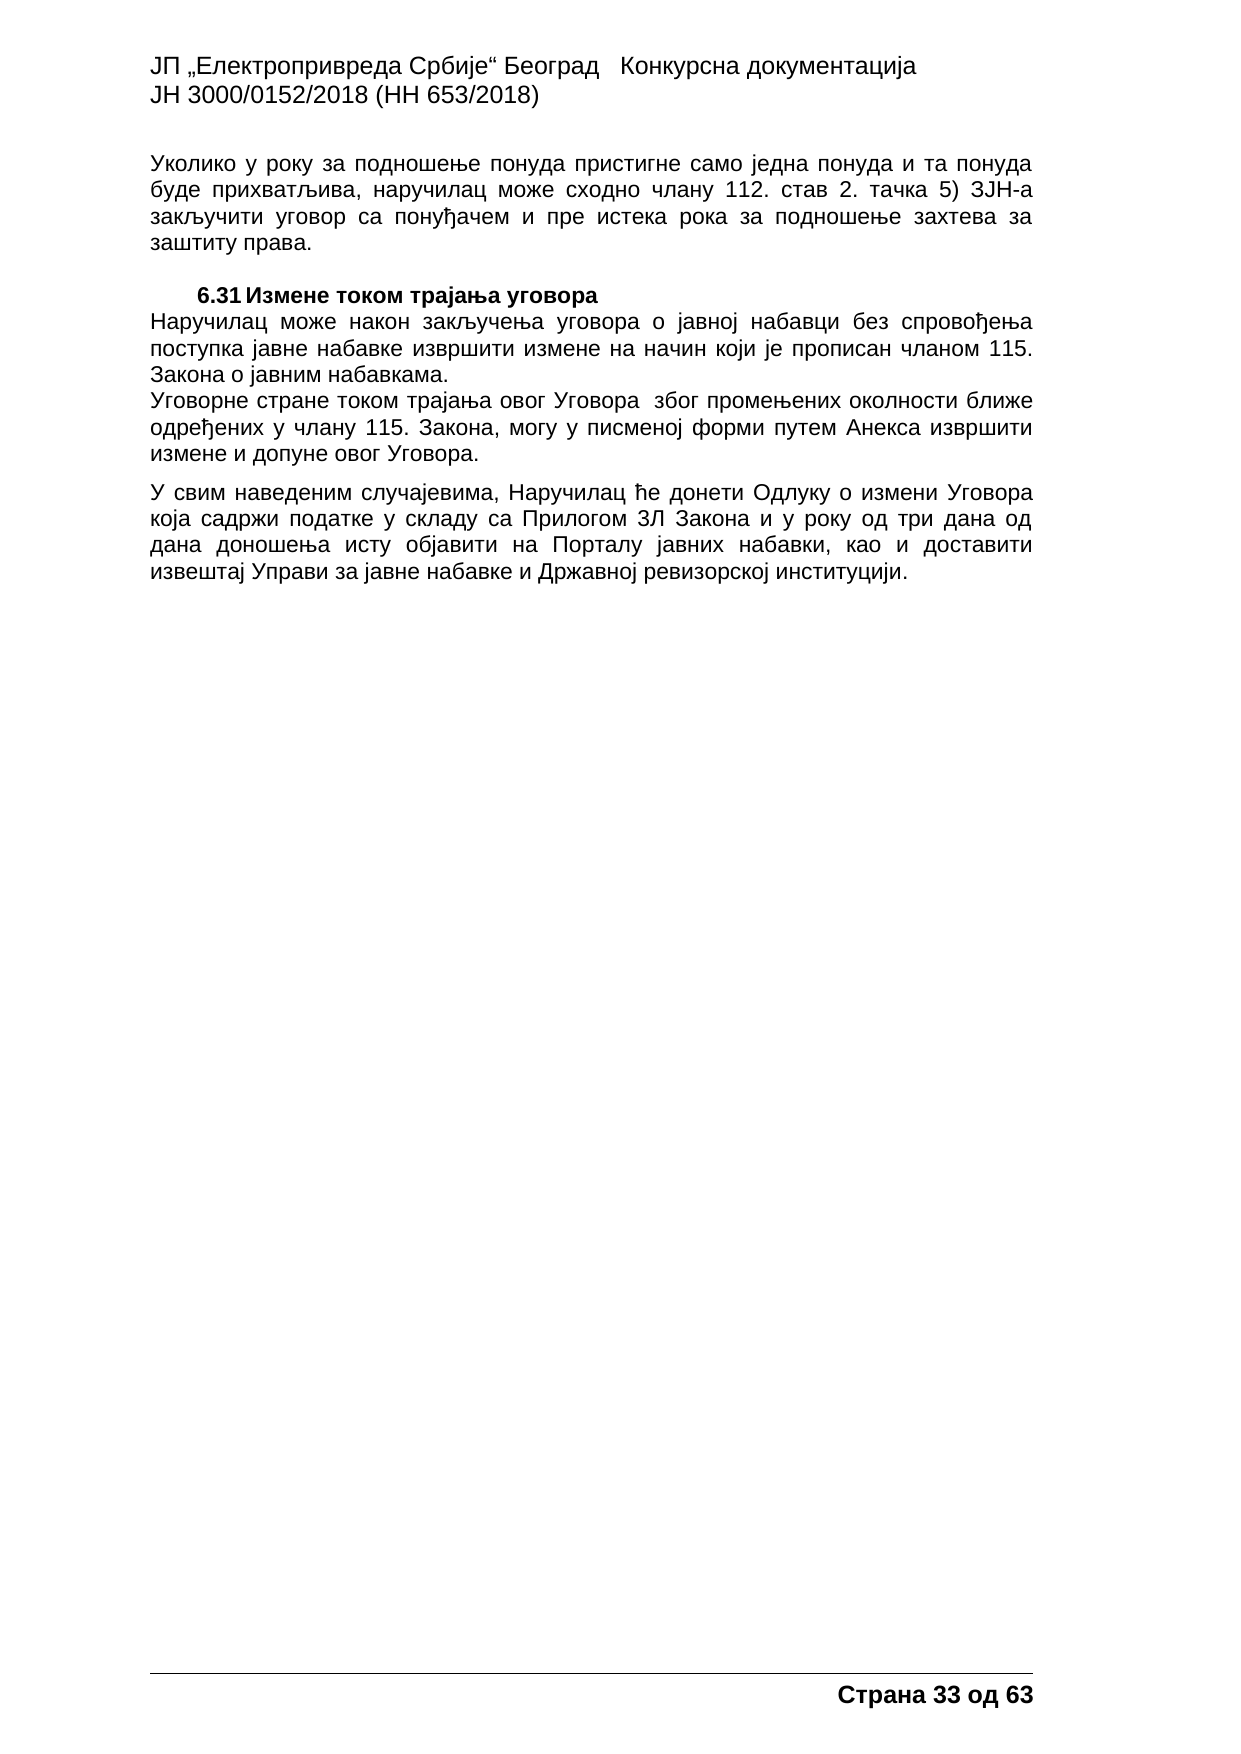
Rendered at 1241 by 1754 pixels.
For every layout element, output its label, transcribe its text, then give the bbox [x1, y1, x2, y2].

text У свим наведеним случајевима, Наручилац ће донети Одлуку о измени Уговора која садржи податке у складу са Прилогом 3Л Закона и у року од три дана од дана доношења исту објавити на Порталу јавних набавки, као и доставити извештај Управи за јавне набавке и Државној ревизорској институцији. [150, 479, 1033, 584]
text Наручилац може након закључења уговора о јавној набавци без спровођења поступка јавне набавке извршити измене на начин који је прописан чланом 115. Закона о јавним набавкама. [150, 308, 1033, 387]
text Уколико у року за подношење понуда пристигне само једна понуда и та понуда буде прихватљива, наручилац може сходно члану 112. став 2. тачка 5) ЗЈН-а закључити уговор са понуђачем и пре истека рока за подношење захтева за заштиту права. [150, 150, 1033, 255]
list Измене током трајања уговора [197, 282, 1033, 308]
text Уговорне стране током трајања овог Уговора због промењених околности ближе одређених у члану 115. Закона, могу у писменој форми путем Анекса извршити измене и допуне овог Уговора. [150, 387, 1033, 466]
